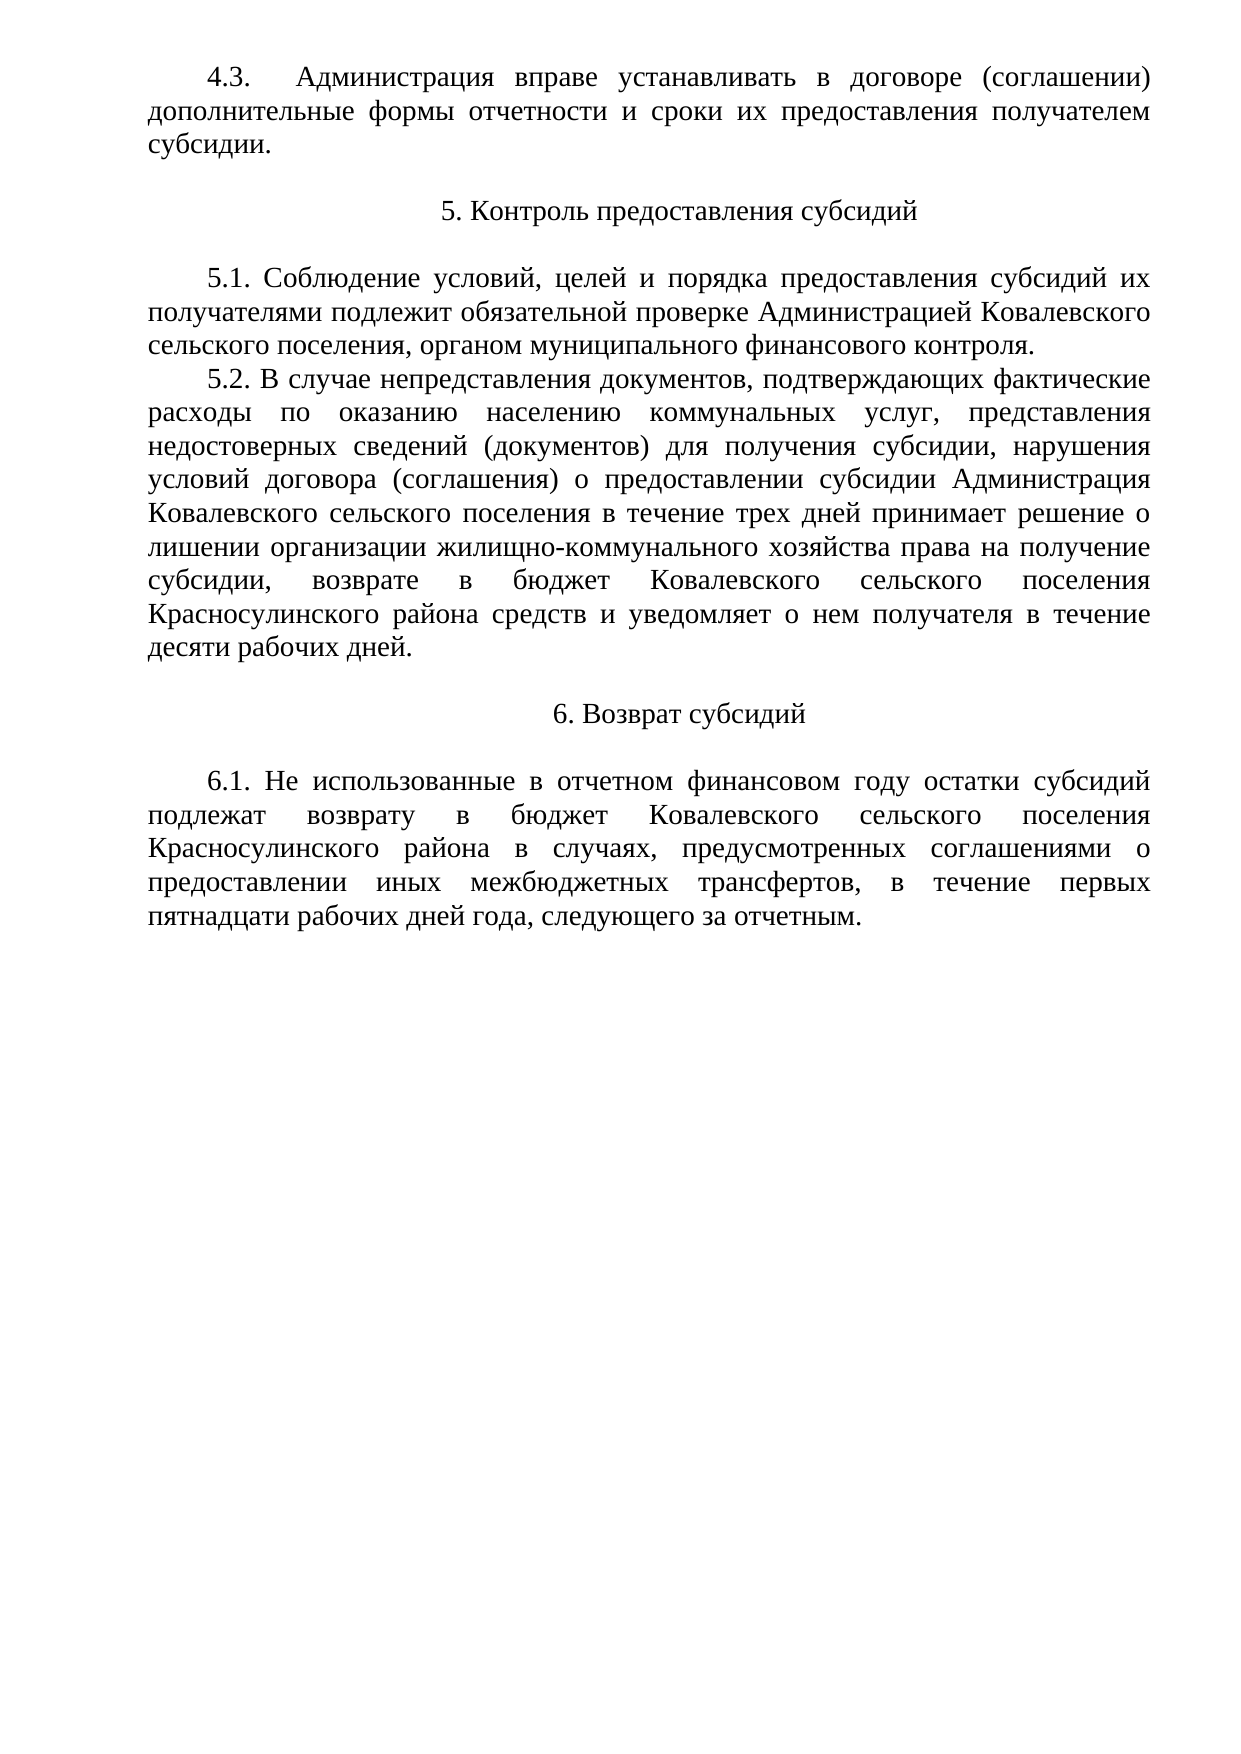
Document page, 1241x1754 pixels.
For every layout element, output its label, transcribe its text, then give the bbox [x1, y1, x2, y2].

text 5.2. В случае непредставления документов, подтверждающих фактические расходы по оказанию населению коммунальных услуг, представления недостоверных сведений (документов) для получения субсидии, нарушения условий договора (соглашения) о предоставлении субсидии Администрация Ковалевского сельского поселения в течение трех дней принимает решение о лишении организации жилищно-коммунального хозяйства права на получение субсидии, возврате в бюджет Ковалевского сельского поселения Красносулинского района средств и уведомляет о нем получателя в течение десяти рабочих дней. [148, 361, 1152, 663]
text 6. Возврат субсидий [148, 696, 1152, 730]
text 6.1. Не использованные в отчетном финансовом году остатки субсидий подлежат возврату в бюджет Ковалевского сельского поселения Красносулинского района в случаях, предусмотренных соглашениями о предоставлении иных межбюджетных трансфертов, в течение первых пятнадцати рабочих дней года, следующего за отчетным. [148, 763, 1152, 931]
list Администрация вправе устанавливать в договоре (соглашении) дополнительные формы отчетности и сроки их предоставления получателем субсидии. [148, 59, 1152, 160]
text 5.1. Соблюдение условий, целей и порядка предоставления субсидий их получателями подлежит обязательной проверке Администрацией Ковалевского сельского поселения, органом муниципального финансового контроля. [148, 260, 1152, 361]
text 5. Контроль предоставления субсидий [148, 193, 1152, 227]
